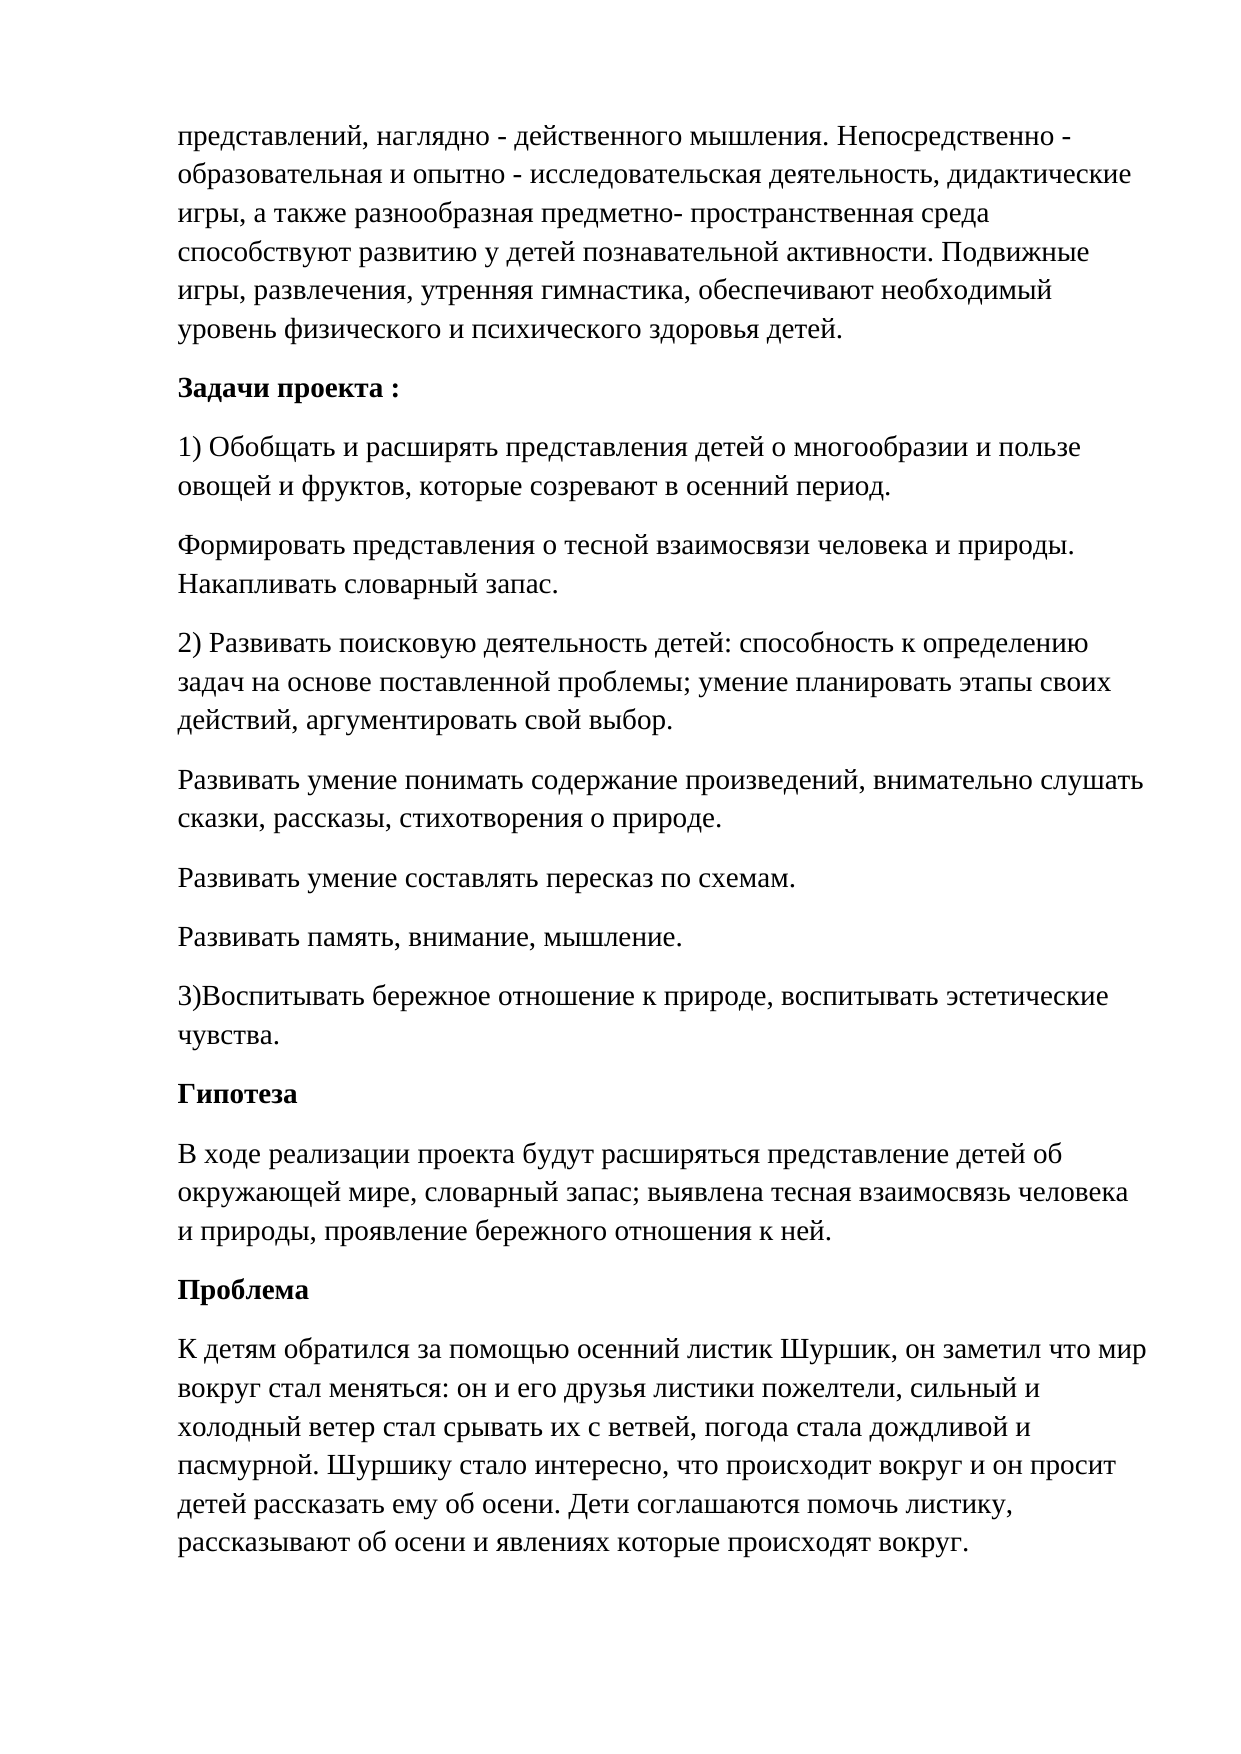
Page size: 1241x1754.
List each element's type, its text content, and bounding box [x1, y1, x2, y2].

text 2) Развивать поисковую деятельность детей: способность к определению задач на основе поставленной проблемы; умение планировать этапы своих действий, аргументировать свой выбор. [177, 625, 1152, 736]
text Развивать память, внимание, мышление. [177, 919, 1152, 953]
text Формировать представления о тесной взаимосвязи человека и природы. Накапливать словарный запас. [177, 527, 1152, 599]
text 1) Обобщать и расширять представления детей о многообразии и пользе овощей и фруктов, которые созревают в осенний период. [177, 429, 1152, 502]
text Проблема [177, 1272, 1152, 1306]
text 3)Воспитывать бережное отношение к природе, воспитывать эстетические чувства. [177, 978, 1152, 1051]
text Гипотеза [177, 1076, 1152, 1110]
text В ходе реализации проекта будут расширяться представление детей об окружающей мире, словарный запас; выявлена тесная взаимосвязь человека и природы, проявление бережного отношения к ней. [177, 1136, 1152, 1246]
text Развивать умение понимать содержание произведений, внимательно слушать сказки, рассказы, стихотворения о природе. [177, 762, 1152, 834]
text Развивать умение составлять пересказ по схемам. [177, 860, 1152, 893]
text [177, 118, 1152, 344]
text К детям обратился за помощью осенний листик Шуршик, он заметил что мир вокруг стал меняться: он и его друзья листики пожелтели, сильный и холодный ветер стал срывать их с ветвей, погода стала дождливой и пасмурной. Шуршику стало интересно, что происходит вокруг и он просит детей рассказать ему об осени. Дети соглашаются помочь листику, рассказывают об осени и явлениях которые происходят вокруг. [177, 1332, 1152, 1558]
text Задачи проекта : [177, 370, 1152, 404]
